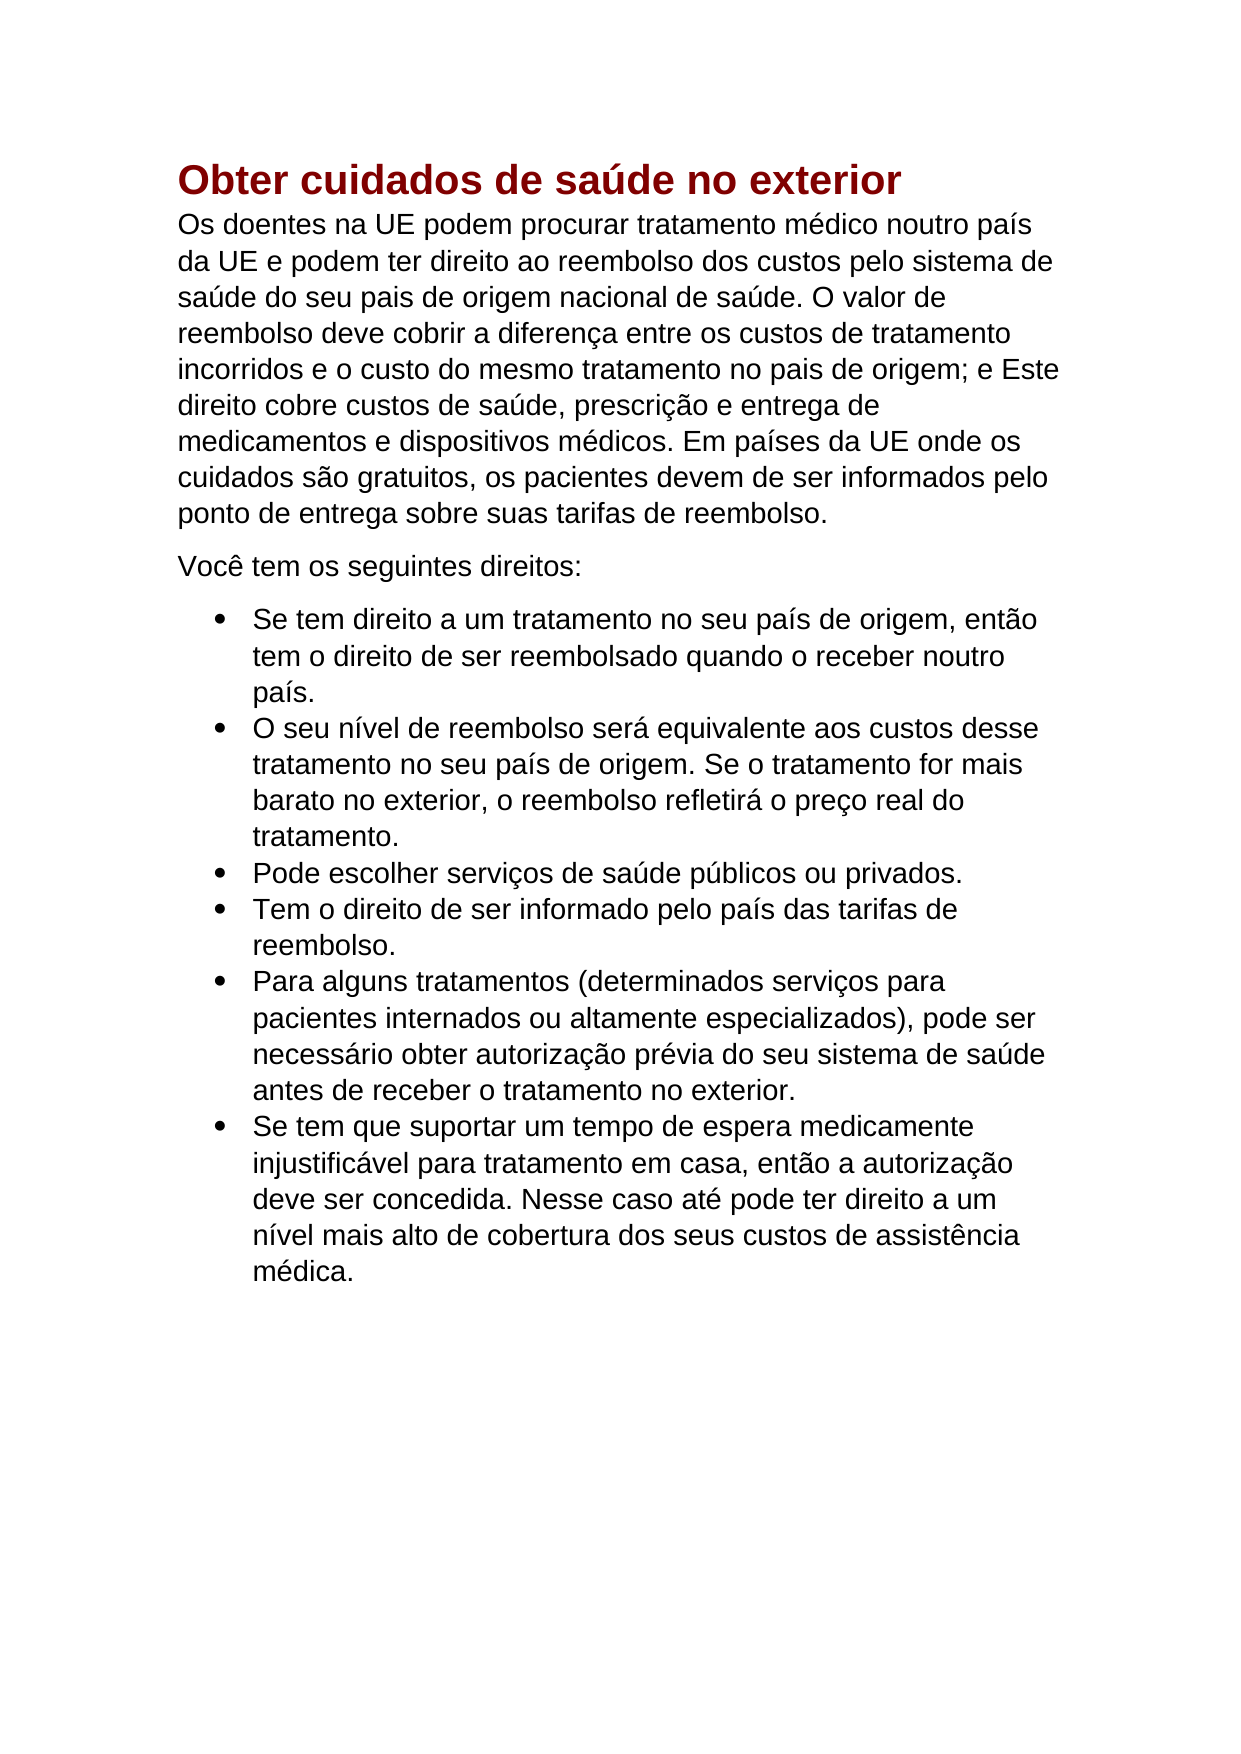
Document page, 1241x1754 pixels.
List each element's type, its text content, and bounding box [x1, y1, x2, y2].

list Pode escolher serviços de saúde públicos ou privados. [215, 856, 1063, 889]
text Você tem os seguintes direitos: [177, 549, 1063, 583]
text Os doentes na UE podem procurar tratamento médico noutro país da UE e podem ter direito ao reembolso dos custos pelo sistema de saúde do seu pais de origem nacional de saúde. O valor de reembolso deve cobrir a diferença entre os custos de tratamento incorridos e o custo do mesmo tratamento no pais de origem; e Este direito cobre custos de saúde, prescrição e entrega de medicamentos e dispositivos médicos. Em países da UE onde os cuidados são gratuitos, os pacientes devem de ser informados pelo ponto de entrega sobre suas tarifas de reembolso. [177, 207, 1063, 530]
list O seu nível de reembolso será equivalente aos custos desse tratamento no seu país de origem. Se o tratamento for mais barato no exterior, o reembolso refletirá o preço real do tratamento. [215, 711, 1063, 853]
list Se tem que suportar um tempo de espera medicamente injustificável para tratamento em casa, então a autorização deve ser concedida. Nesse caso até pode ter direito a um nível mais alto de cobertura dos seus custos de assistência médica. [215, 1109, 1063, 1288]
list Tem o direito de ser informado pelo país das tarifas de reembolso. [215, 892, 1063, 962]
subtitle Obter cuidados de saúde no exterior [177, 156, 1063, 204]
list Se tem direito a um tratamento no seu país de origem, então tem o direito de ser reembolsado quando o receber noutro país. [215, 602, 1063, 708]
list Para alguns tratamentos (determinados serviços para pacientes internados ou altamente especializados), pode ser necessário obter autorização prévia do seu sistema de saúde antes de receber o tratamento no exterior. [215, 964, 1063, 1107]
